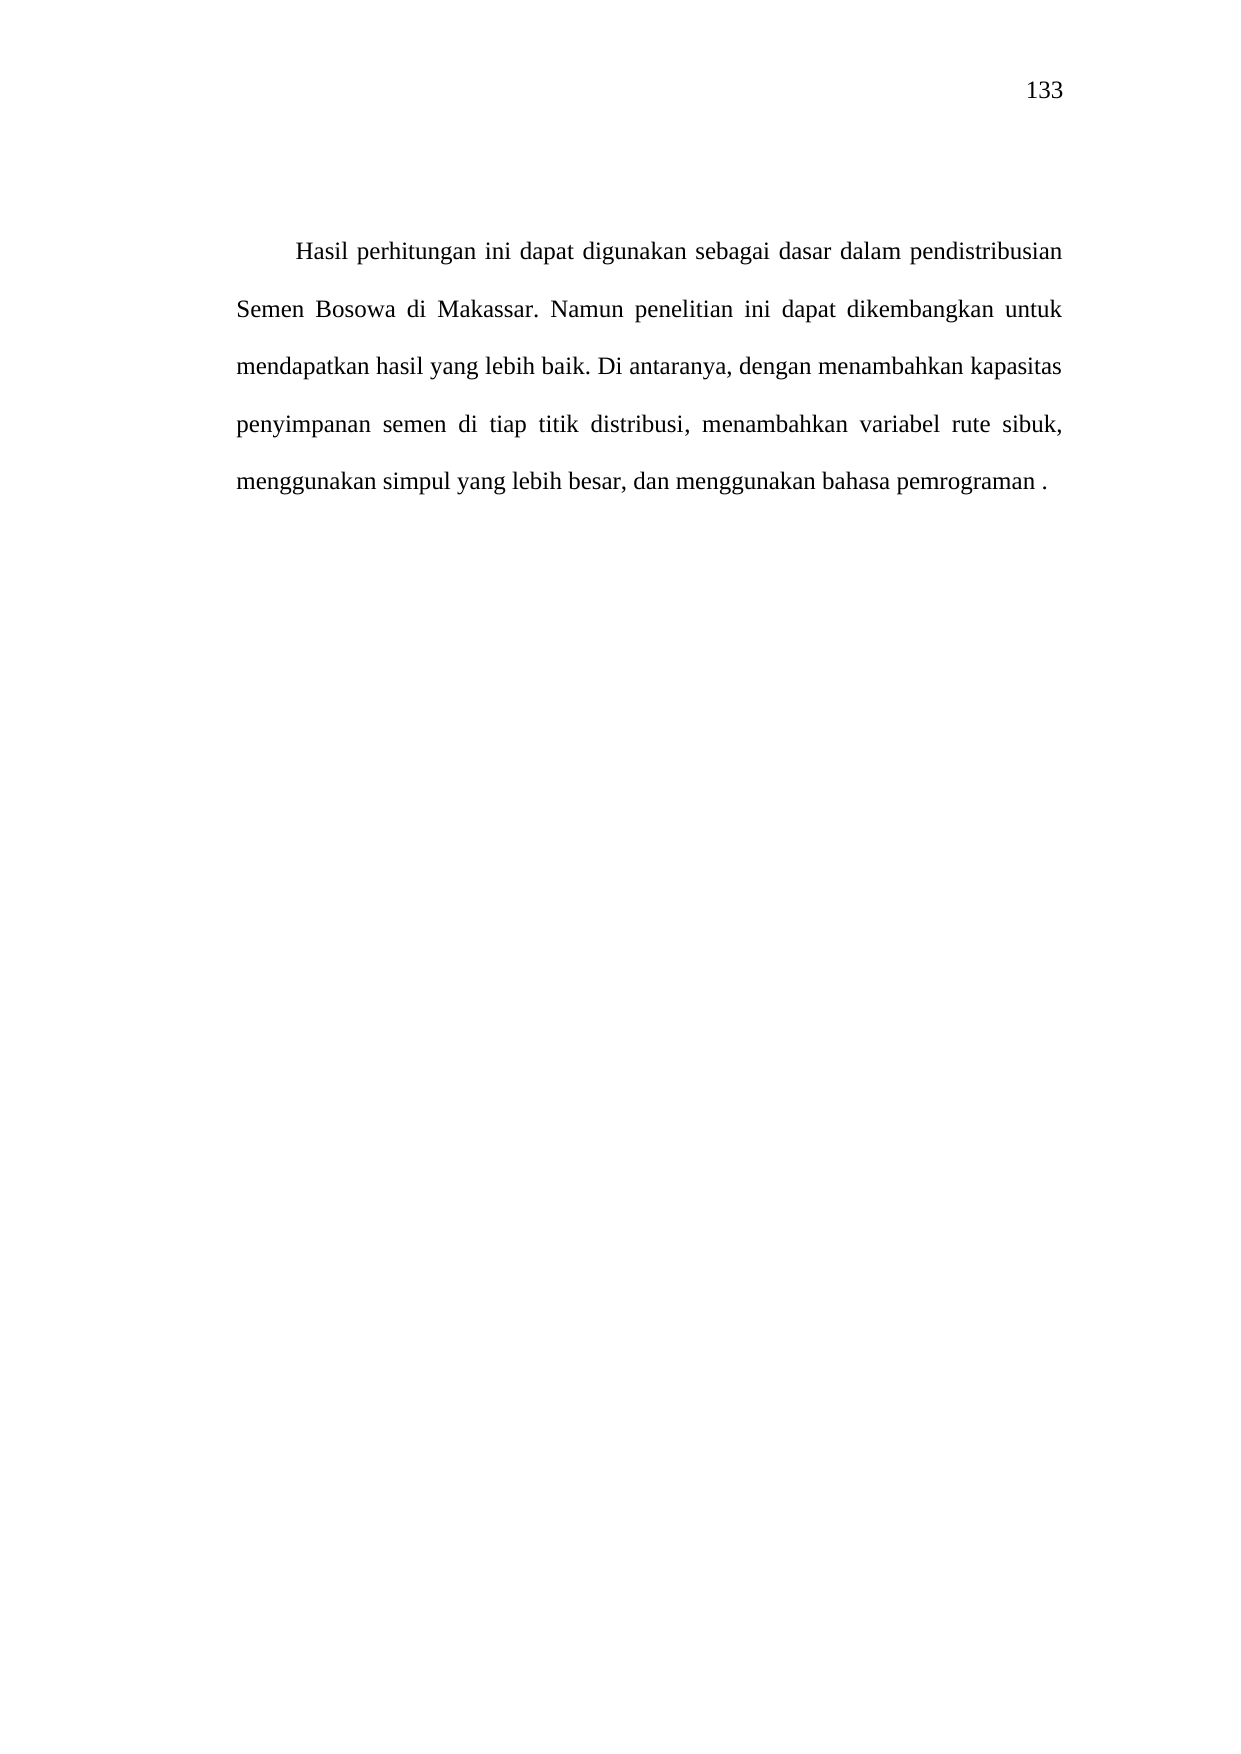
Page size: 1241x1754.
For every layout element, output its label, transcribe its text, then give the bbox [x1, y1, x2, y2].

text Hasil perhitungan ini dapat digunakan sebagai dasar dalam pendistribusian Semen Bosowa di Makassar. Namun penelitian ini dapat dikembangkan untuk mendapatkan hasil yang lebih baik. Di antaranya, dengan menambahkan kapasitas penyimpanan semen di tiap titik distribusi, menambahkan variabel rute sibuk, menggunakan simpul yang lebih besar, dan menggunakan bahasa pemrograman . [236, 236, 1063, 495]
